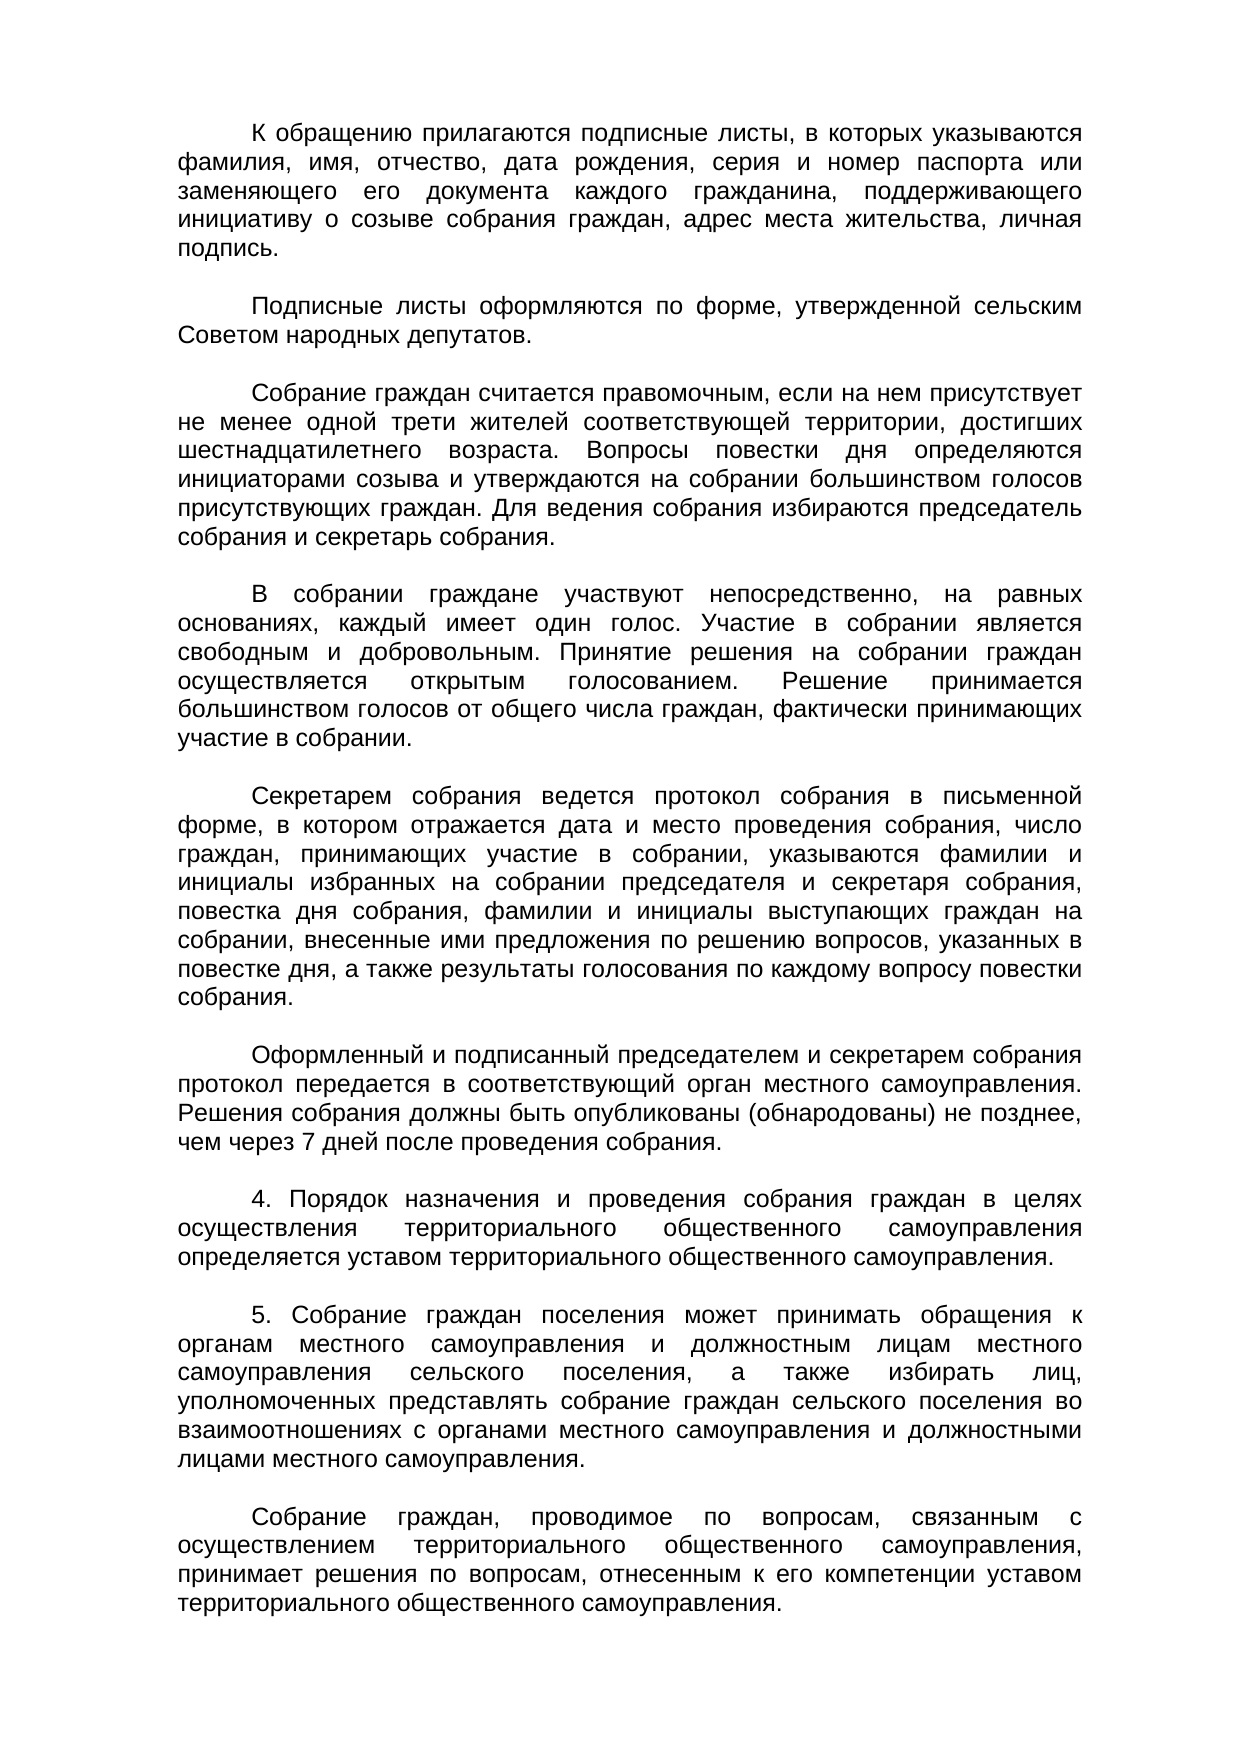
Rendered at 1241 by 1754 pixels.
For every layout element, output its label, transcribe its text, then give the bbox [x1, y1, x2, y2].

text Собрание граждан, проводимое по вопросам, связанным с осуществлением территориального общественного самоуправления, принимает решения по вопросам, отнесенным к его компетенции уставом территориального общественного самоуправления. [177, 1501, 1083, 1616]
text В собрании граждане участвуют непосредственно, на равных основаниях, каждый имеет один голос. Участие в собрании является свободным и добровольным. Принятие решения на собрании граждан осуществляется открытым голосованием. Решение принимается большинством голосов от общего числа граждан, фактически принимающих участие в собрании. [177, 579, 1083, 752]
text Подписные листы оформляются по форме, утвержденной сельским Советом народных депутатов. [177, 291, 1083, 348]
text 4. Порядок назначения и проведения собрания граждан в целях осуществления территориального общественного самоуправления определяется уставом территориального общественного самоуправления. [177, 1184, 1083, 1271]
text К обращению прилагаются подписные листы, в которых указываются фамилия, имя, отчество, дата рождения, серия и номер паспорта или заменяющего его документа каждого гражданина, поддерживающего инициативу о созыве собрания граждан, адрес места жительства, личная подпись. [177, 118, 1083, 262]
text Секретарем собрания ведется протокол собрания в письменной форме, в котором отражается дата и место проведения собрания, число граждан, принимающих участие в собрании, указываются фамилии и инициалы избранных на собрании председателя и секретаря собрания, повестка дня собрания, фамилии и инициалы выступающих граждан на собрании, внесенные ими предложения по решению вопросов, указанных в повестке дня, а также результаты голосования по каждому вопросу повестки собрания. [177, 781, 1083, 1011]
text 5. Собрание граждан поселения может принимать обращения к органам местного самоуправления и должностным лицам местного самоуправления сельского поселения, а также избирать лиц, уполномоченных представлять собрание граждан сельского поселения во взаимоотношениях с органами местного самоуправления и должностными лицами местного самоуправления. [177, 1300, 1083, 1472]
text Оформленный и подписанный председателем и секретарем собрания протокол передается в соответствующий орган местного самоуправления. Решения собрания должны быть опубликованы (обнародованы) не позднее, чем через 7 дней после проведения собрания. [177, 1040, 1083, 1155]
text Собрание граждан считается правомочным, если на нем присутствует не менее одной трети жителей соответствующей территории, достигших шестнадцатилетнего возраста. Вопросы повестки дня определяются инициаторами созыва и утверждаются на собрании большинством голосов присутствующих граждан. Для ведения собрания избираются председатель собрания и секретарь собрания. [177, 378, 1083, 550]
